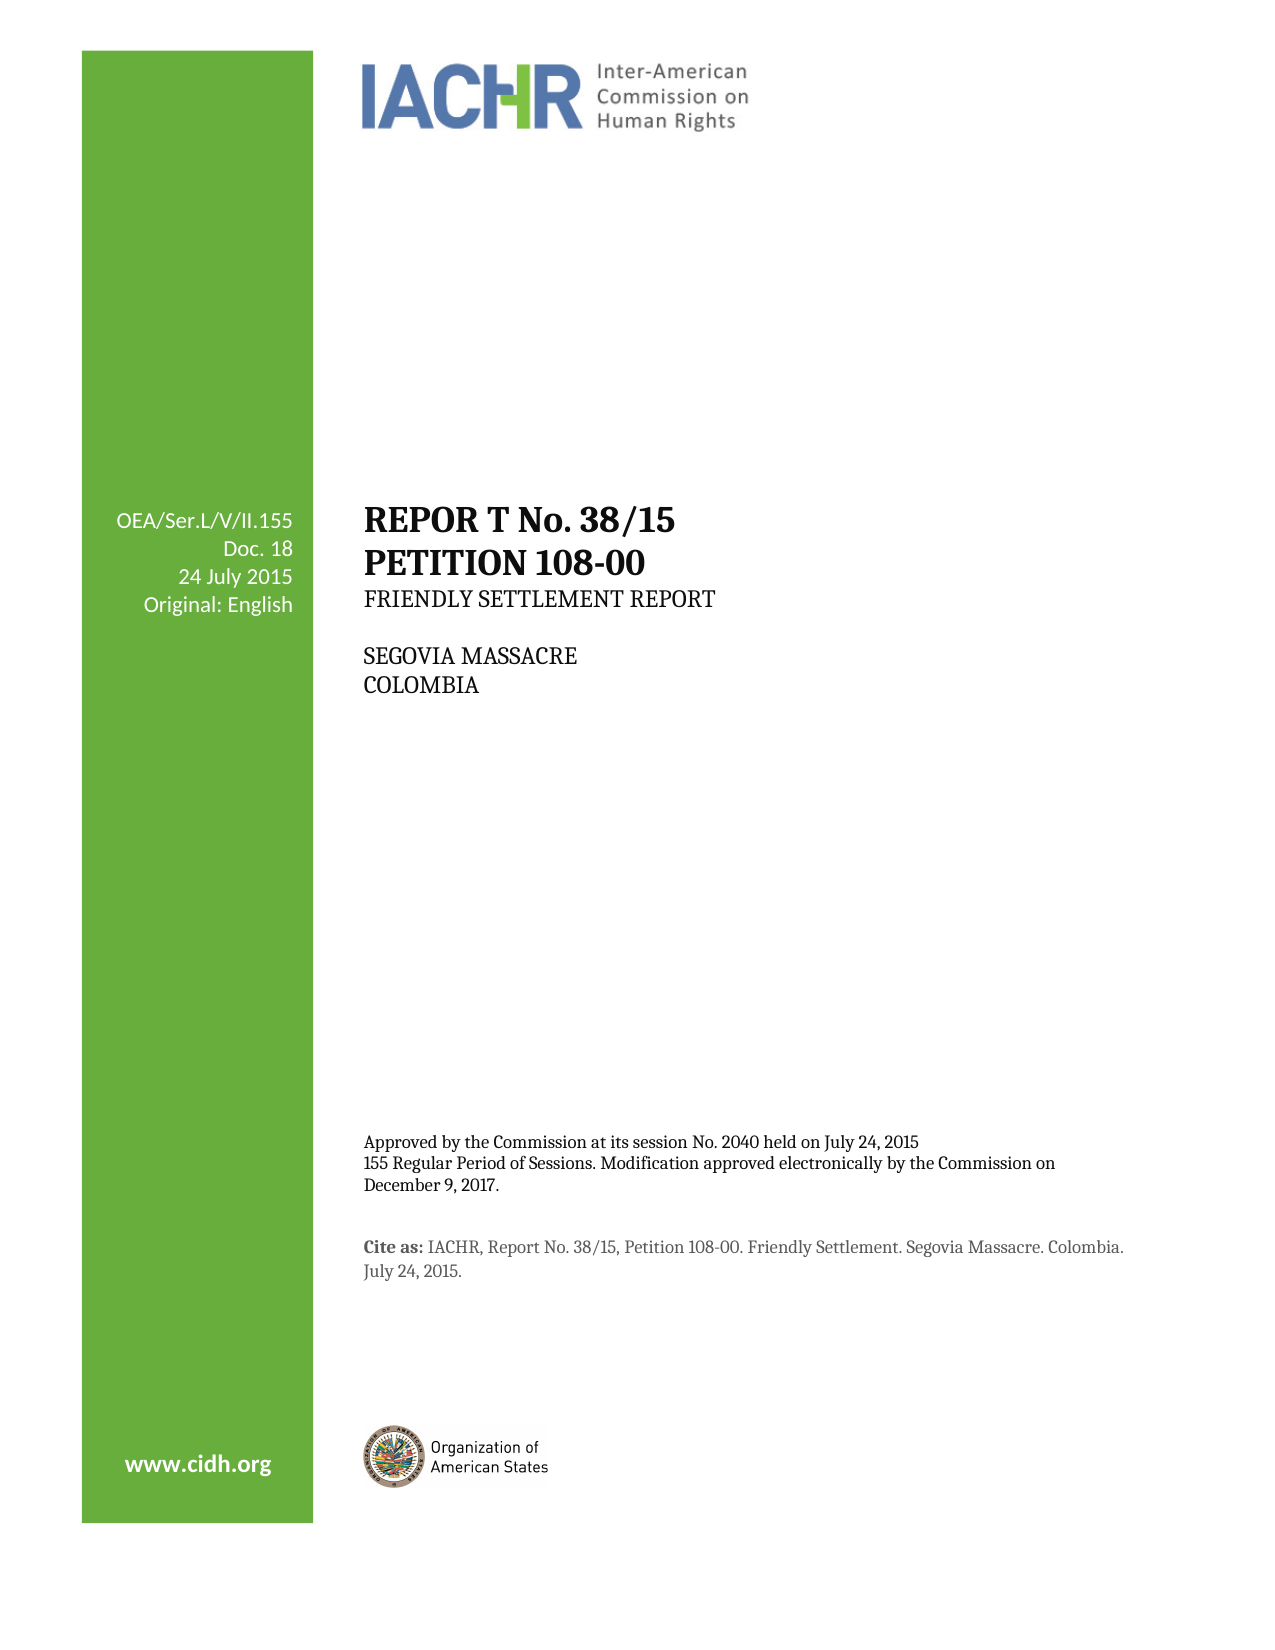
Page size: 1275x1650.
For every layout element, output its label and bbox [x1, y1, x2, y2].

picture [363, 1425, 548, 1488]
picture [352, 55, 767, 136]
